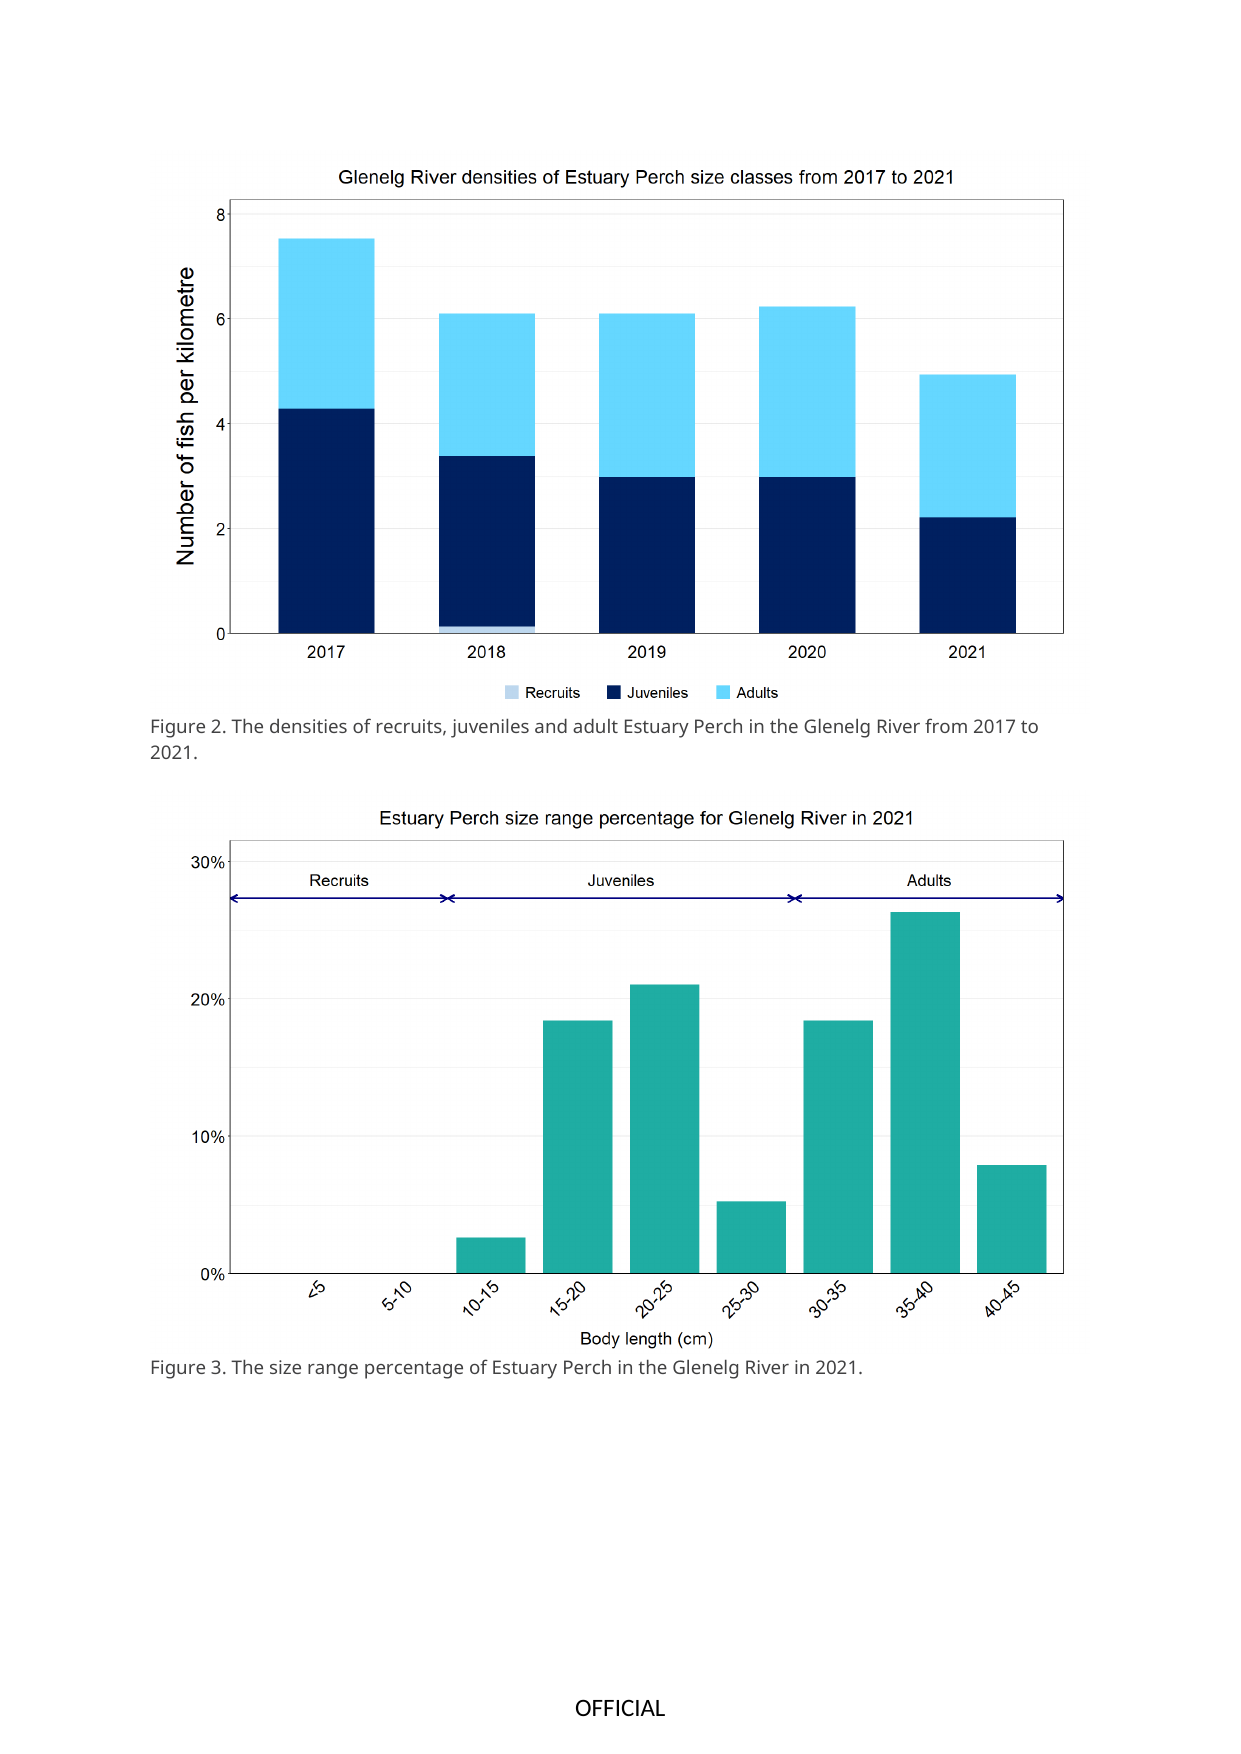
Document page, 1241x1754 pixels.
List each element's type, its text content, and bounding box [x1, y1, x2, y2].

text Figure 2. The densities of recruits, juveniles and adult Estuary Perch in the Glenelg River from 2017 to 2021. [150, 714, 1090, 765]
picture [150, 790, 1091, 1354]
text Figure 3. The size range percentage of Estuary Perch in the Glenelg River in 2021. [150, 1354, 1090, 1379]
picture [150, 150, 1091, 714]
